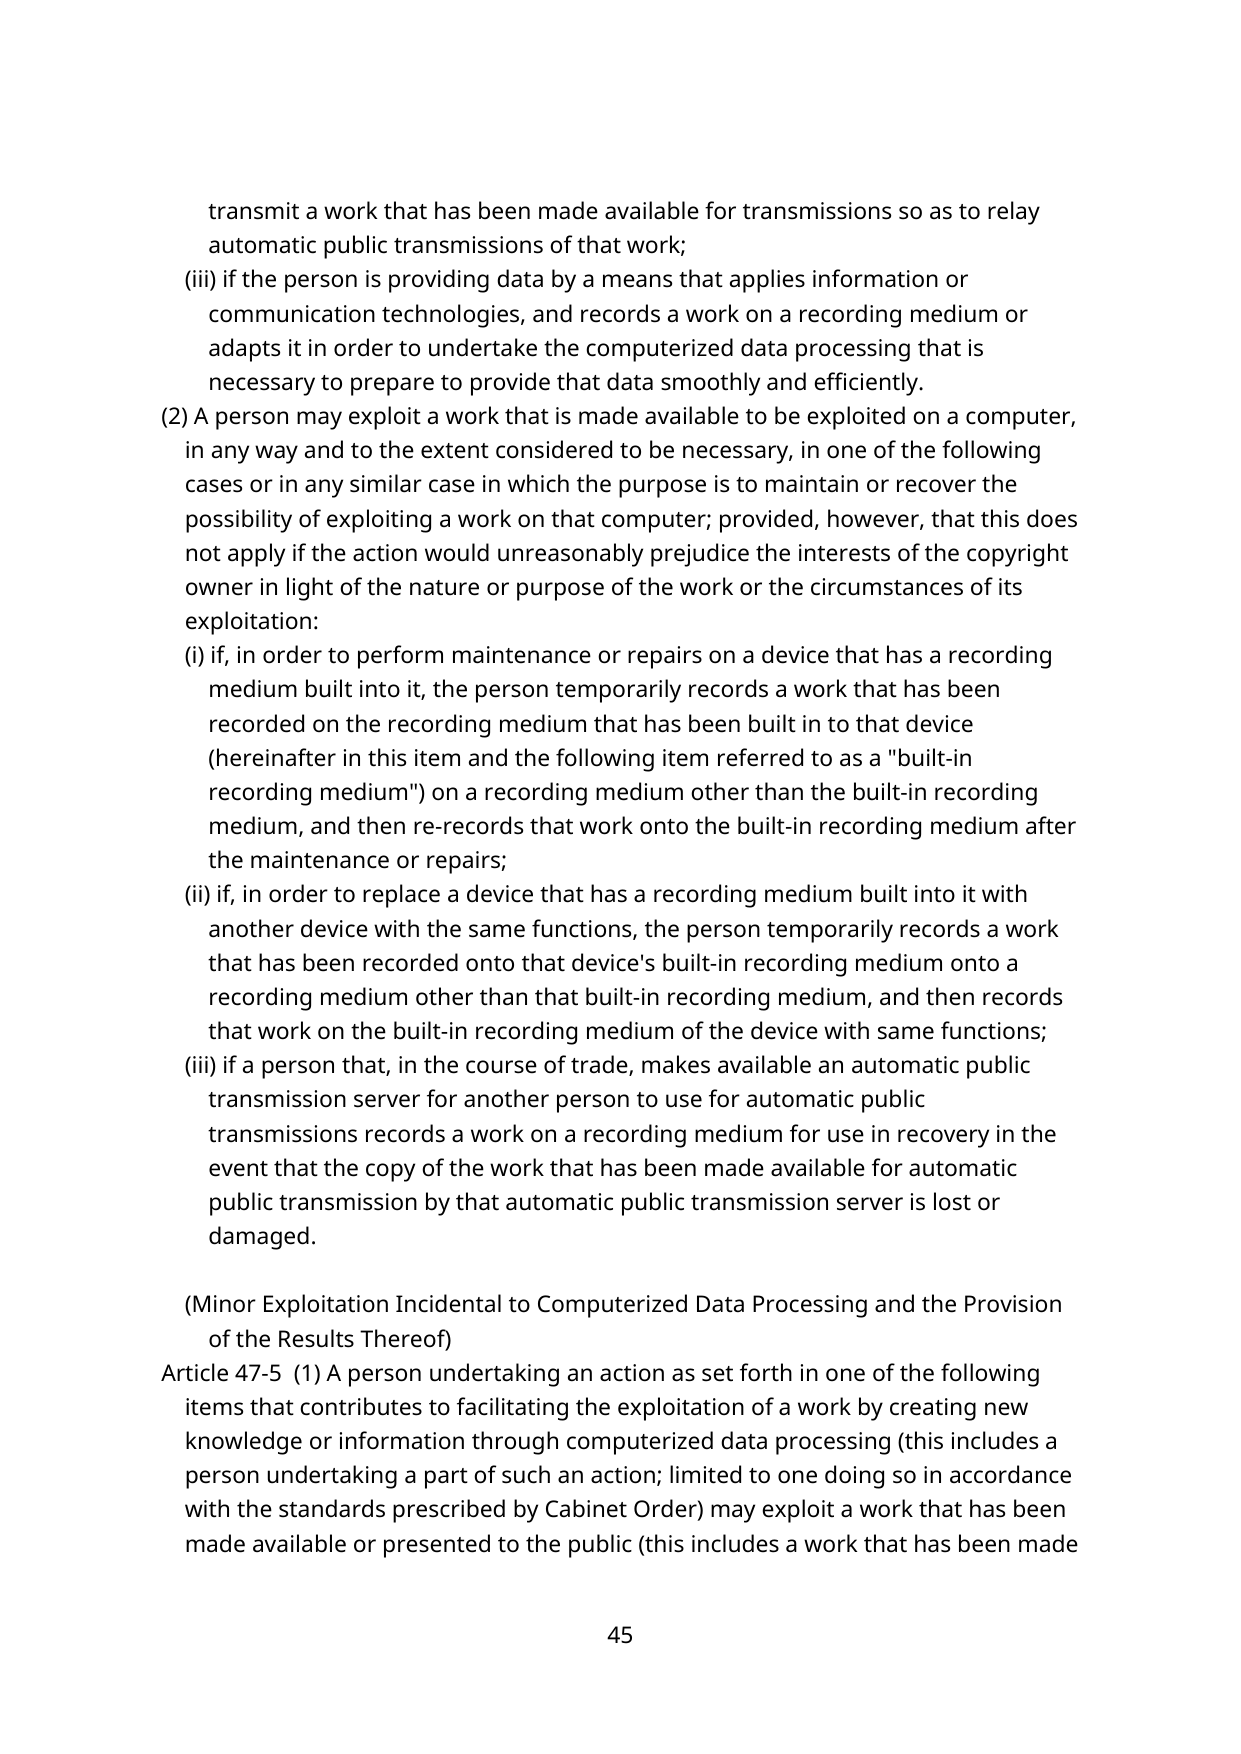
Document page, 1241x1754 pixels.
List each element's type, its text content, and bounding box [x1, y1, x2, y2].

text (Minor Exploitation Incidental to Computerized Data Processing and the Provision of the Results Thereof) [184, 1287, 1079, 1355]
text (iii) if the person is providing data by a means that applies information or communication technologies, and records a work on a recording medium or adapts it in order to undertake the computerized data processing that is necessary to prepare to provide that data smoothly and efficiently. [184, 262, 1079, 399]
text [161, 1355, 1079, 1560]
text (2) A person may exploit a work that is made available to be exploited on a computer, in any way and to the extent considered to be necessary, in one of the following cases or in any similar case in which the purpose is to maintain or recover the possibility of exploiting a work on that computer; provided, however, that this does not apply if the action would unreasonably prejudice the interests of the copyright owner in light of the nature or purpose of the work or the circumstances of its exploitation: [161, 399, 1079, 638]
text (i) if, in order to perform maintenance or repairs on a device that has a recording medium built into it, the person temporarily records a work that has been recorded on the recording medium that has been built in to that device (hereinafter in this item and the following item referred to as a "built-in recording medium") on a recording medium other than the built-in recording medium, and then re-records that work onto the built-in recording medium after the maintenance or repairs; [184, 638, 1079, 877]
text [184, 194, 1079, 262]
text (ii) if, in order to replace a device that has a recording medium built into it with another device with the same functions, the person temporarily records a work that has been recorded onto that device's built-in recording medium onto a recording medium other than that built-in recording medium, and then records that work on the built-in recording medium of the device with same functions; [184, 877, 1079, 1048]
text (iii) if a person that, in the course of trade, makes available an automatic public transmission server for another person to use for automatic public transmissions records a work on a recording medium for use in recovery in the event that the copy of the work that has been made available for automatic public transmission by that automatic public transmission server is lost or damaged. [184, 1048, 1079, 1253]
